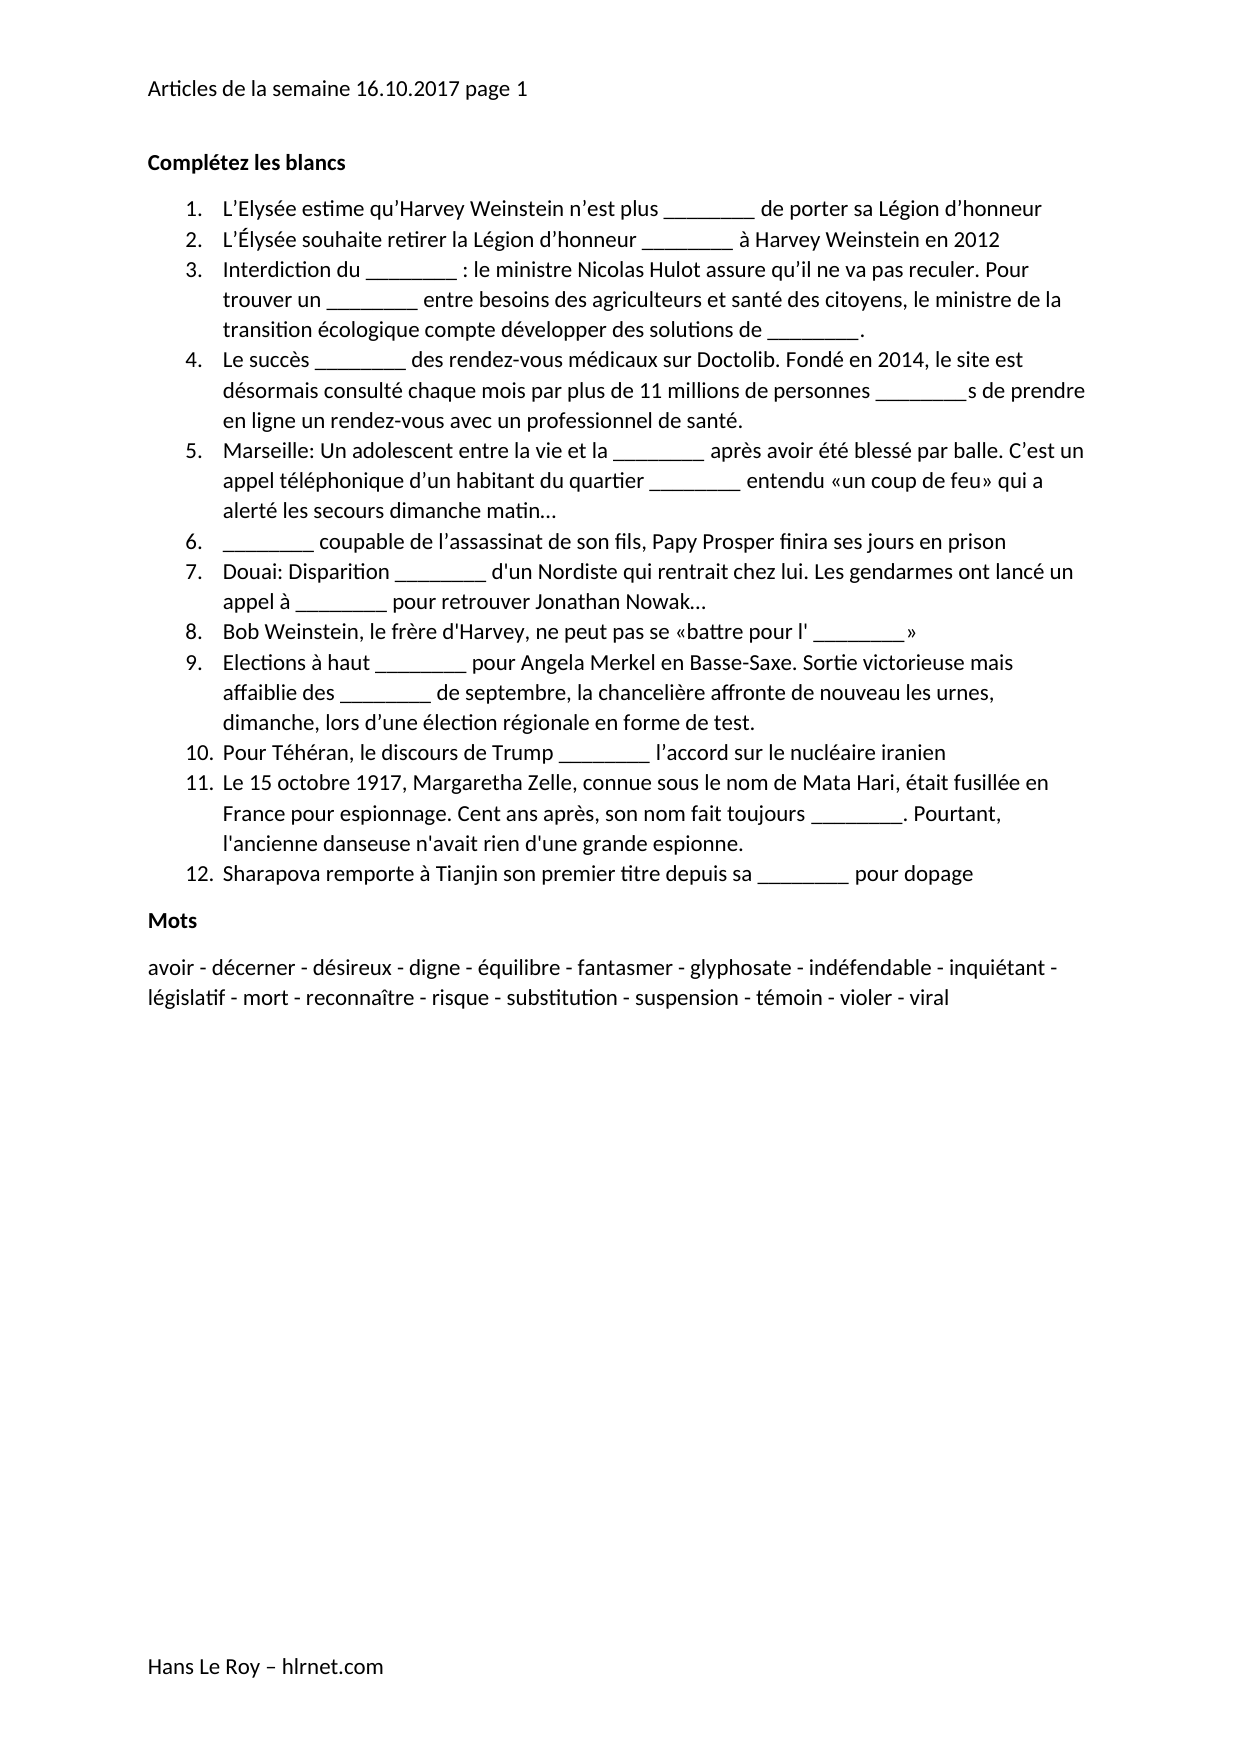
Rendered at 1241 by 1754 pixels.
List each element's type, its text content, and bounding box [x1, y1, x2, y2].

list Douai: Disparition ________inquiétante d'un Nordiste qui rentrait chez lui. Les gendarmes ont lancé un appel à ________témoins pour retrouver Jonathan Nowak… [185, 557, 1093, 615]
list Interdiction du ________glyphosate : le ministre Nicolas Hulot assure qu’il ne va pas reculer. Pour trouver un ________équilibre entre besoins des agriculteurs et santé des citoyens, le ministre de la transition écologique compte développer des solutions de ________substitution. [185, 255, 1093, 343]
text Complétez les blancs [148, 148, 1093, 176]
list Sharapova remporte à Tianjin son premier titre depuis sa ________suspension pour dopage [185, 859, 1093, 887]
list L’Elysée estime qu’Harvey Weinstein n’est plus ________digne de porter sa Légion d’honneur [185, 194, 1093, 222]
list Le succès ________viral des rendez-vous médicaux sur Doctolib. Fondé en 2014, le site est désormais consulté chaque mois par plus de 11 millions de personnes ________désireuses de prendre en ligne un rendez-vous avec un professionnel de santé. [185, 346, 1093, 434]
list Marseille: Un adolescent entre la vie et la ________mort après avoir été blessé par balle. C’est un appel téléphonique d’un habitant du quartier ________ayant entendu «un coup de feu» qui a alerté les secours dimanche matin… [185, 436, 1093, 524]
list ________Reconnu coupable de l’assassinat de son fils, Papy Prosper finira ses jours en prison [185, 527, 1093, 555]
text avoir - décerner - désireux - digne - équilibre - fantasmer - glyphosate - indéfendable - inquiétant - législatif - mort - reconnaître - risque - substitution - suspension - témoin - violer - viral [148, 953, 1093, 1011]
list Pour Téhéran, le discours de Trump ________viole l’accord sur le nucléaire iranien [185, 738, 1093, 766]
list Bob Weinstein, le frère d'Harvey, ne peut pas se «battre pour l' ________indéfendable» [185, 617, 1093, 645]
text Mots [148, 906, 1093, 934]
list Elections à haut ________risque pour Angela Merkel en Basse-Saxe. Sortie victorieuse mais affaiblie des ________législatives de septembre, la chancelière affronte de nouveau les urnes, dimanche, lors d’une élection régionale en forme de test. [185, 648, 1093, 736]
list L’Élysée souhaite retirer la Légion d’honneur ________décernée à Harvey Weinstein en 2012 [185, 225, 1093, 253]
list Le 15 octobre 1917, Margaretha Zelle, connue sous le nom de Mata Hari, était fusillée en France pour espionnage. Cent ans après, son nom fait toujours ________fantasmer. Pourtant, l'ancienne danseuse n'avait rien d'une grande espionne. [185, 768, 1093, 857]
